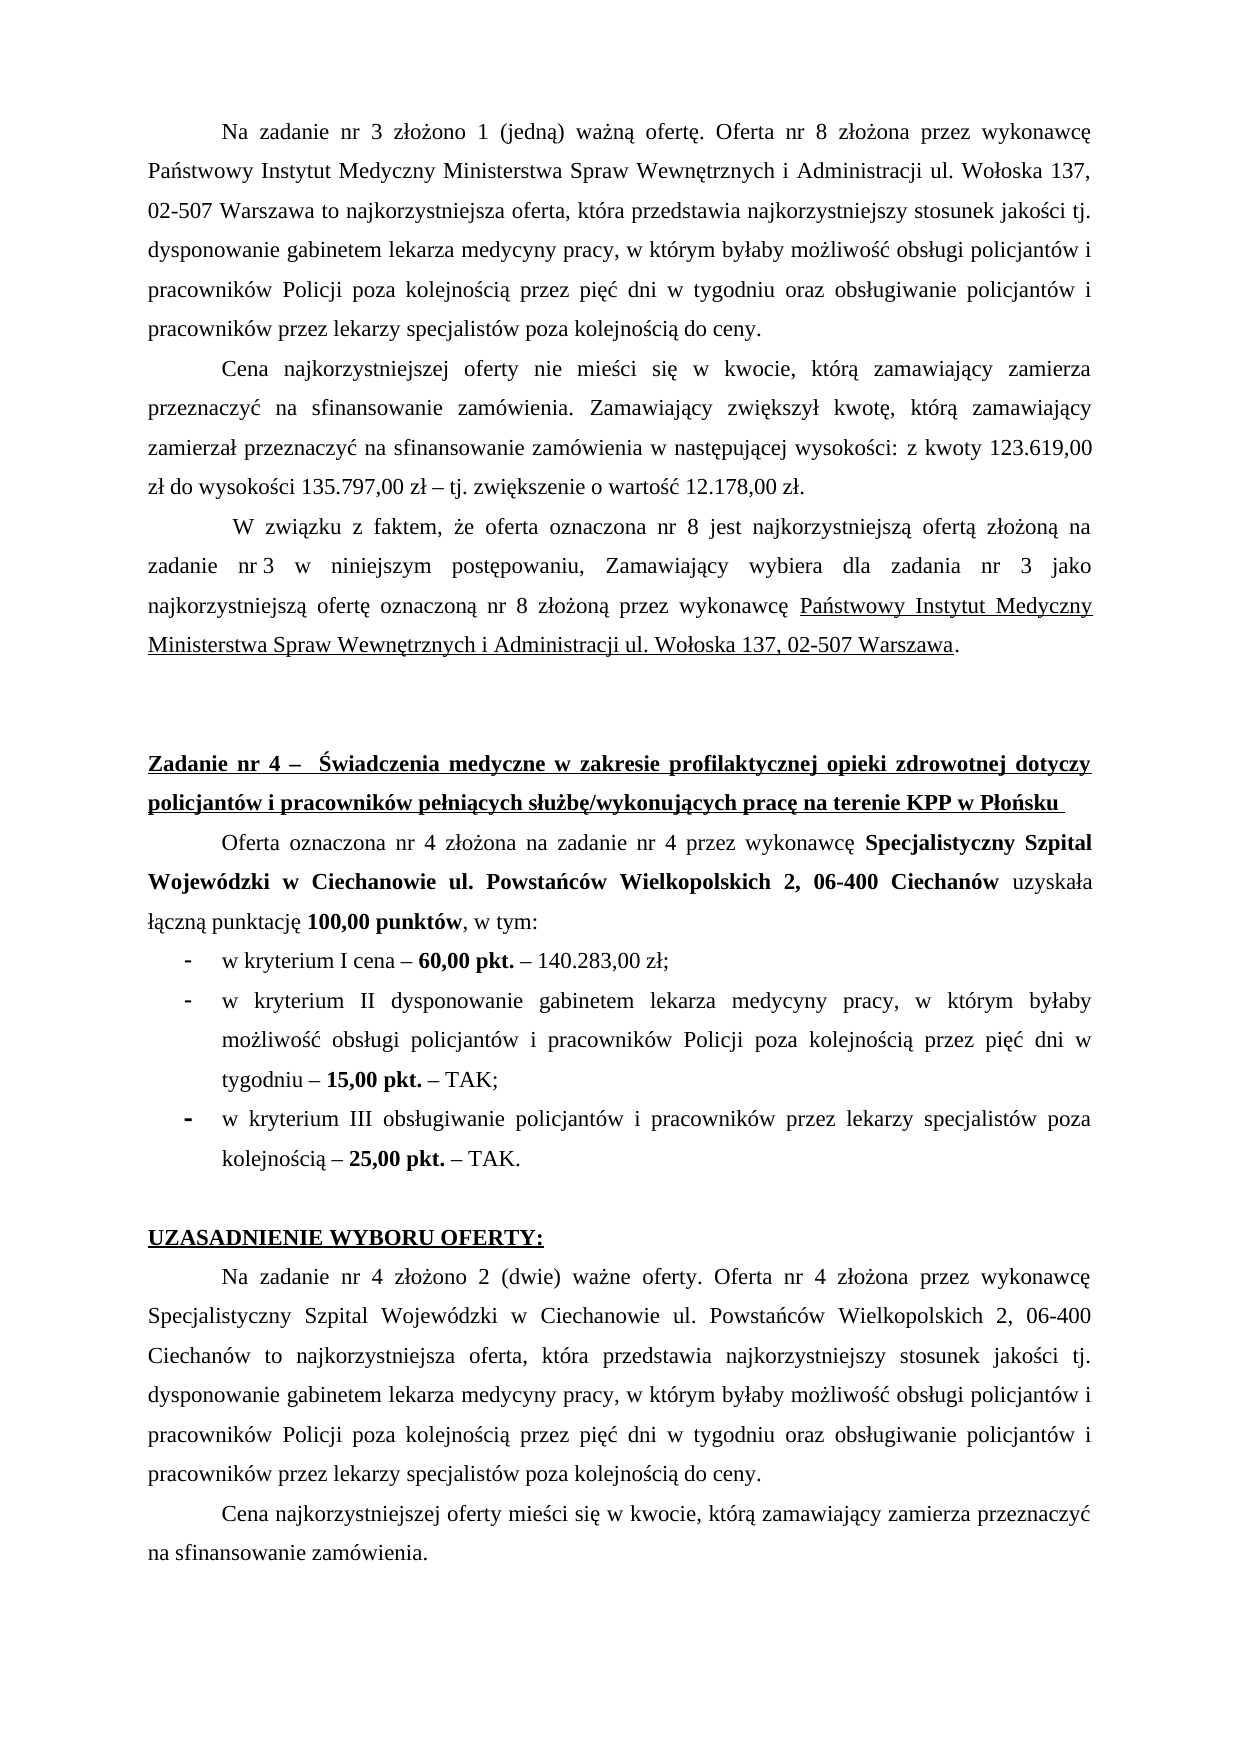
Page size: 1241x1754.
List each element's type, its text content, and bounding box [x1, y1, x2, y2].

text Na zadanie nr 3 złożono 1 (jedną) ważną ofertę. Oferta nr 8 złożona przez wykonawcę Państwowy Instytut Medyczny Ministerstwa Spraw Wewnętrznych i Administracji ul. Wołoska 137, 02-507 Warszawa to najkorzystniejsza oferta, która przedstawia najkorzystniejszy stosunek jakości tj. dysponowanie gabinetem lekarza medycyny pracy, w którym byłaby możliwość obsługi policjantów i pracowników Policji poza kolejnością przez pięć dni w tygodniu oraz obsługiwanie policjantów i pracowników przez lekarzy specjalistów poza kolejnością do ceny. [148, 118, 1092, 342]
text Oferta oznaczona nr 4 złożona na zadanie nr 4 przez wykonawcę Specjalistyczny Szpital Wojewódzki w Ciechanowie ul. Powstańców Wielkopolskich 2, 06-400 Ciechanów uzyskała łączną punktację 100,00 punktów, w tym: [148, 829, 1092, 934]
text Zadanie nr 4 – Świadczenia medyczne w zakresie profilaktycznej opieki zdrowotnej dotyczy policjantów i pracowników pełniących służbę/wykonujących pracę na terenie KPP w Płońsku [148, 750, 1092, 773]
text Zadanie nr 4 – Świadczenia medyczne w zakresie profilaktycznej opieki zdrowotnej dotyczy policjantów i pracowników pełniących służbę/wykonujących pracę na terenie KPP w Płońsku [148, 774, 1092, 816]
text W związku z faktem, że oferta oznaczona nr 8 jest najkorzystniejszą ofertą złożoną na zadanie nr 3 w niniejszym postępowaniu, Zamawiający wybiera dla zadania nr 3 jako najkorzystniejszą ofertę oznaczoną nr 8 złożoną przez wykonawcę Państwowy Instytut Medyczny Ministerstwa Spraw Wewnętrznych i Administracji ul. Wołoska 137, 02-507 Warszawa. [148, 513, 1092, 658]
text Na zadanie nr 4 złożono 2 (dwie) ważne oferty. Oferta nr 4 złożona przez wykonawcę Specjalistyczny Szpital Wojewódzki w Ciechanowie ul. Powstańców Wielkopolskich 2, 06-400 Ciechanów to najkorzystniejsza oferta, która przedstawia najkorzystniejszy stosunek jakości tj. dysponowanie gabinetem lekarza medycyny pracy, w którym byłaby możliwość obsługi policjantów i pracowników Policji poza kolejnością przez pięć dni w tygodniu oraz obsługiwanie policjantów i pracowników przez lekarzy specjalistów poza kolejnością do ceny. [148, 1263, 1092, 1487]
text UZASADNIENIE WYBORU OFERTY: [148, 1223, 1092, 1250]
text Cena najkorzystniejszej oferty mieści się w kwocie, którą zamawiający zamierza przeznaczyć na sfinansowanie zamówienia. [148, 1500, 1092, 1566]
text Cena najkorzystniejszej oferty nie mieści się w kwocie, którą zamawiający zamierza przeznaczyć na sfinansowanie zamówienia. Zamawiający zwiększył kwotę, którą zamawiający zamierzał przeznaczyć na sfinansowanie zamówienia w następującej wysokości: z kwoty 123.619,00 zł do wysokości 135.797,00 zł – tj. zwiększenie o wartość 12.178,00 zł. [148, 355, 1092, 500]
list w kryterium II dysponowanie gabinetem lekarza medycyny pracy, w którym byłaby możliwość obsługi policjantów i pracowników Policji poza kolejnością przez pięć dni w tygodniu – 15,00 pkt. – TAK; [184, 987, 1092, 1092]
list w kryterium I cena – 60,00 pkt. – 140.283,00 zł; [184, 947, 1092, 973]
list w kryterium III obsługiwanie policjantów i pracowników przez lekarzy specjalistów poza kolejnością – 25,00 pkt. – TAK. [184, 1105, 1092, 1171]
